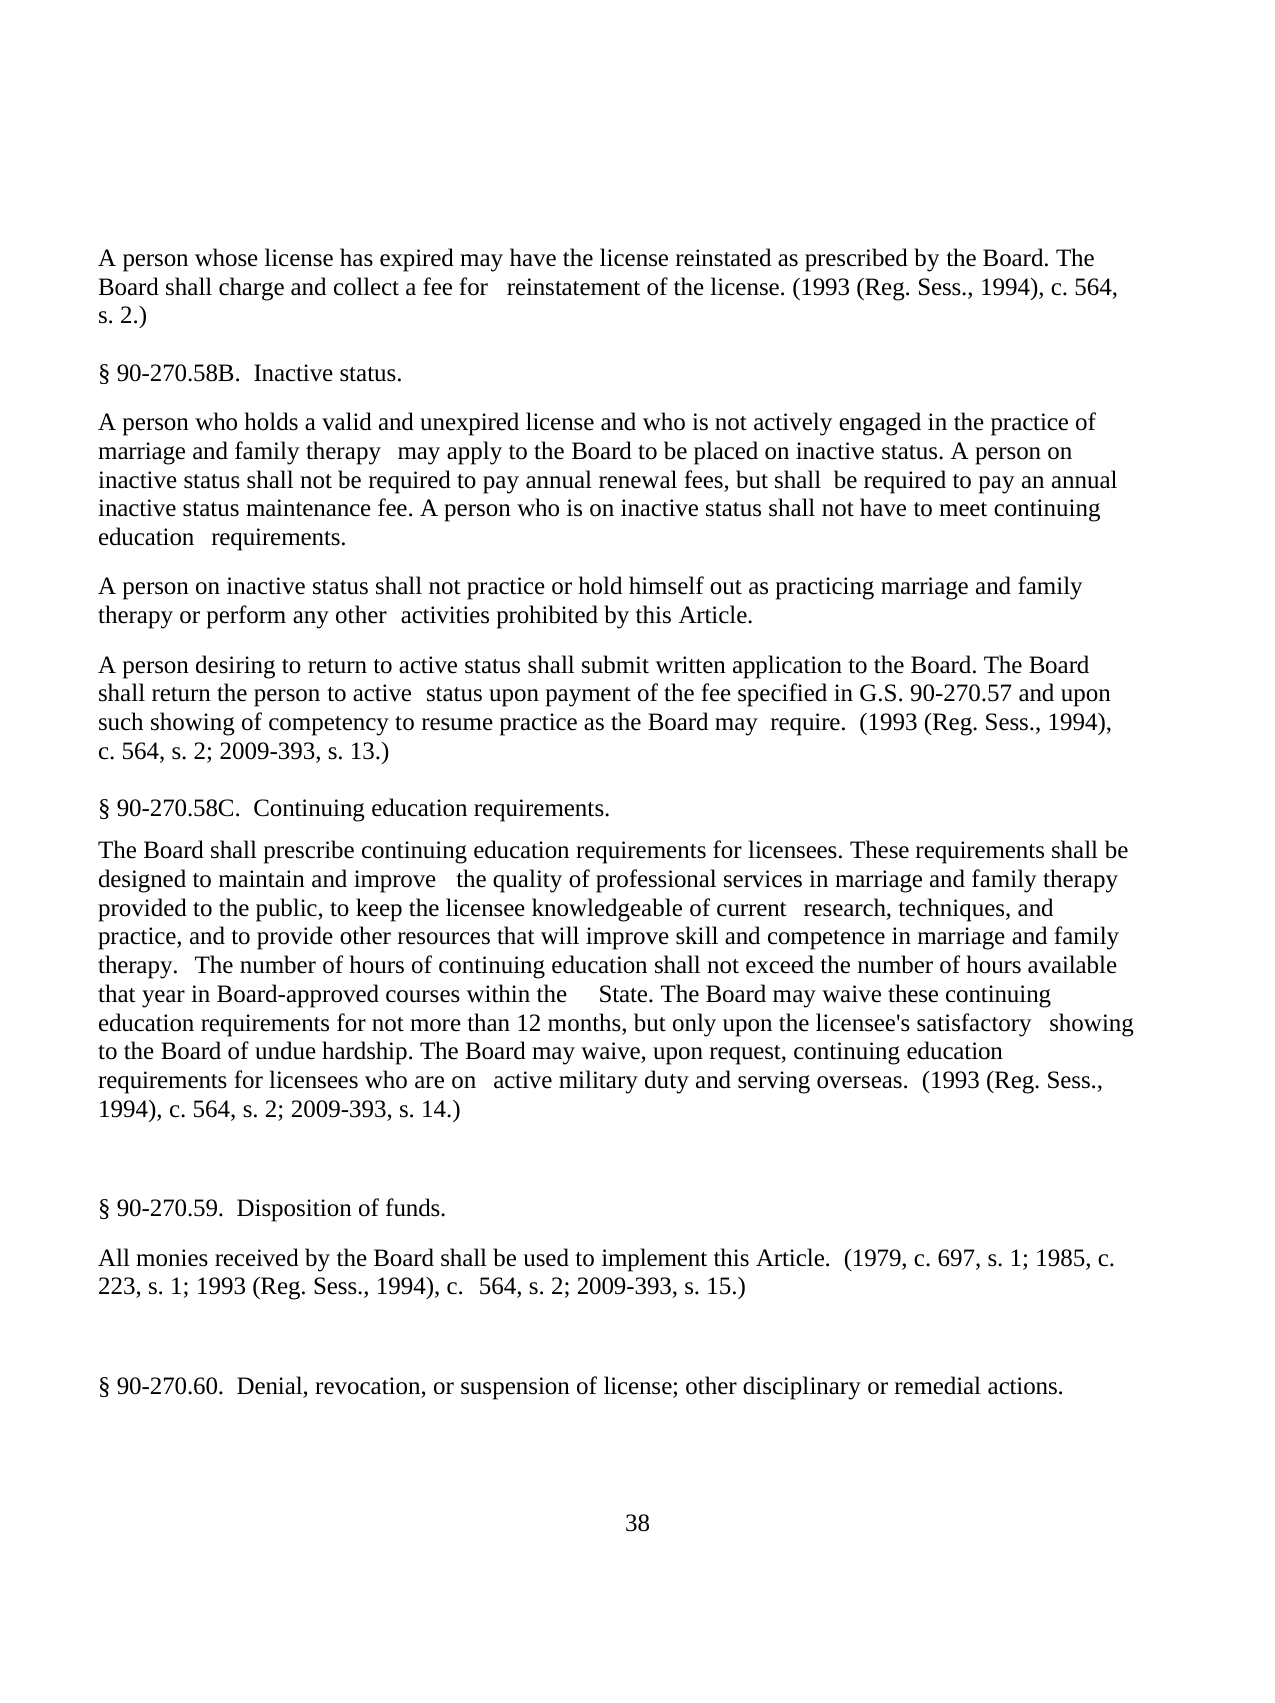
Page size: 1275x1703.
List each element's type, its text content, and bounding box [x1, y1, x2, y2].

text § 90-270.59. Disposition of funds. [98, 1193, 1156, 1222]
text A person whose license has expired may have the license reinstated as prescribed by the Board. The Board shall charge and collect a fee for reinstatement of the license. (1993 (Reg. Sess., 1994), c. 564, s. 2.) [98, 244, 1136, 329]
text A person desiring to return to active status shall submit written application to the Board. The Board shall return the person to active status upon payment of the fee specified in G.S. 90-270.57 and upon such showing of competency to resume practice as the Board may require. (1993 (Reg. Sess., 1994), c. 564, s. 2; 2009-393, s. 13.) [98, 650, 1130, 765]
text All monies received by the Board shall be used to implement this Article. (1979, c. 697, s. 1; 1985, c. 223, s. 1; 1993 (Reg. Sess., 1994), c. 564, s. 2; 2009-393, s. 15.) [98, 1243, 1145, 1300]
text A person on inactive status shall not practice or hold himself out as practicing marriage and family therapy or perform any other activities prohibited by this Article. [98, 571, 1100, 629]
text The Board shall prescribe continuing education requirements for licensees. These requirements shall be designed to maintain and improve the quality of professional services in marriage and family therapy provided to the public, to keep the licensee knowledgeable of current research, techniques, and practice, and to provide other resources that will improve skill and competence in marriage and family therapy. The number of hours of continuing education shall not exceed the number of hours available that year in Board-approved courses within the State. The Board may waive these continuing education requirements for not more than 12 months, but only upon the licensee's satisfactory showing to the Board of undue hardship. The Board may waive, upon request, continuing education requirements for licensees who are on active military duty and serving overseas. (1993 (Reg. Sess., 1994), c. 564, s. 2; 2009-393, s. 14.) [98, 835, 1135, 1123]
text § 90-270.58B. Inactive status. [98, 358, 1156, 387]
text A person who holds a valid and unexpired license and who is not actively engaged in the practice of marriage and family therapy may apply to the Board to be placed on inactive status. A person on inactive status shall not be required to pay annual renewal fees, but shall be required to pay an annual inactive status maintenance fee. A person who is on inactive status shall not have to meet continuing education requirements. [98, 408, 1146, 551]
text § 90-270.58C. Continuing education requirements. [98, 793, 1156, 822]
text § 90-270.60. Denial, revocation, or suspension of license; other disciplinary or remedial actions. [98, 1371, 1156, 1399]
